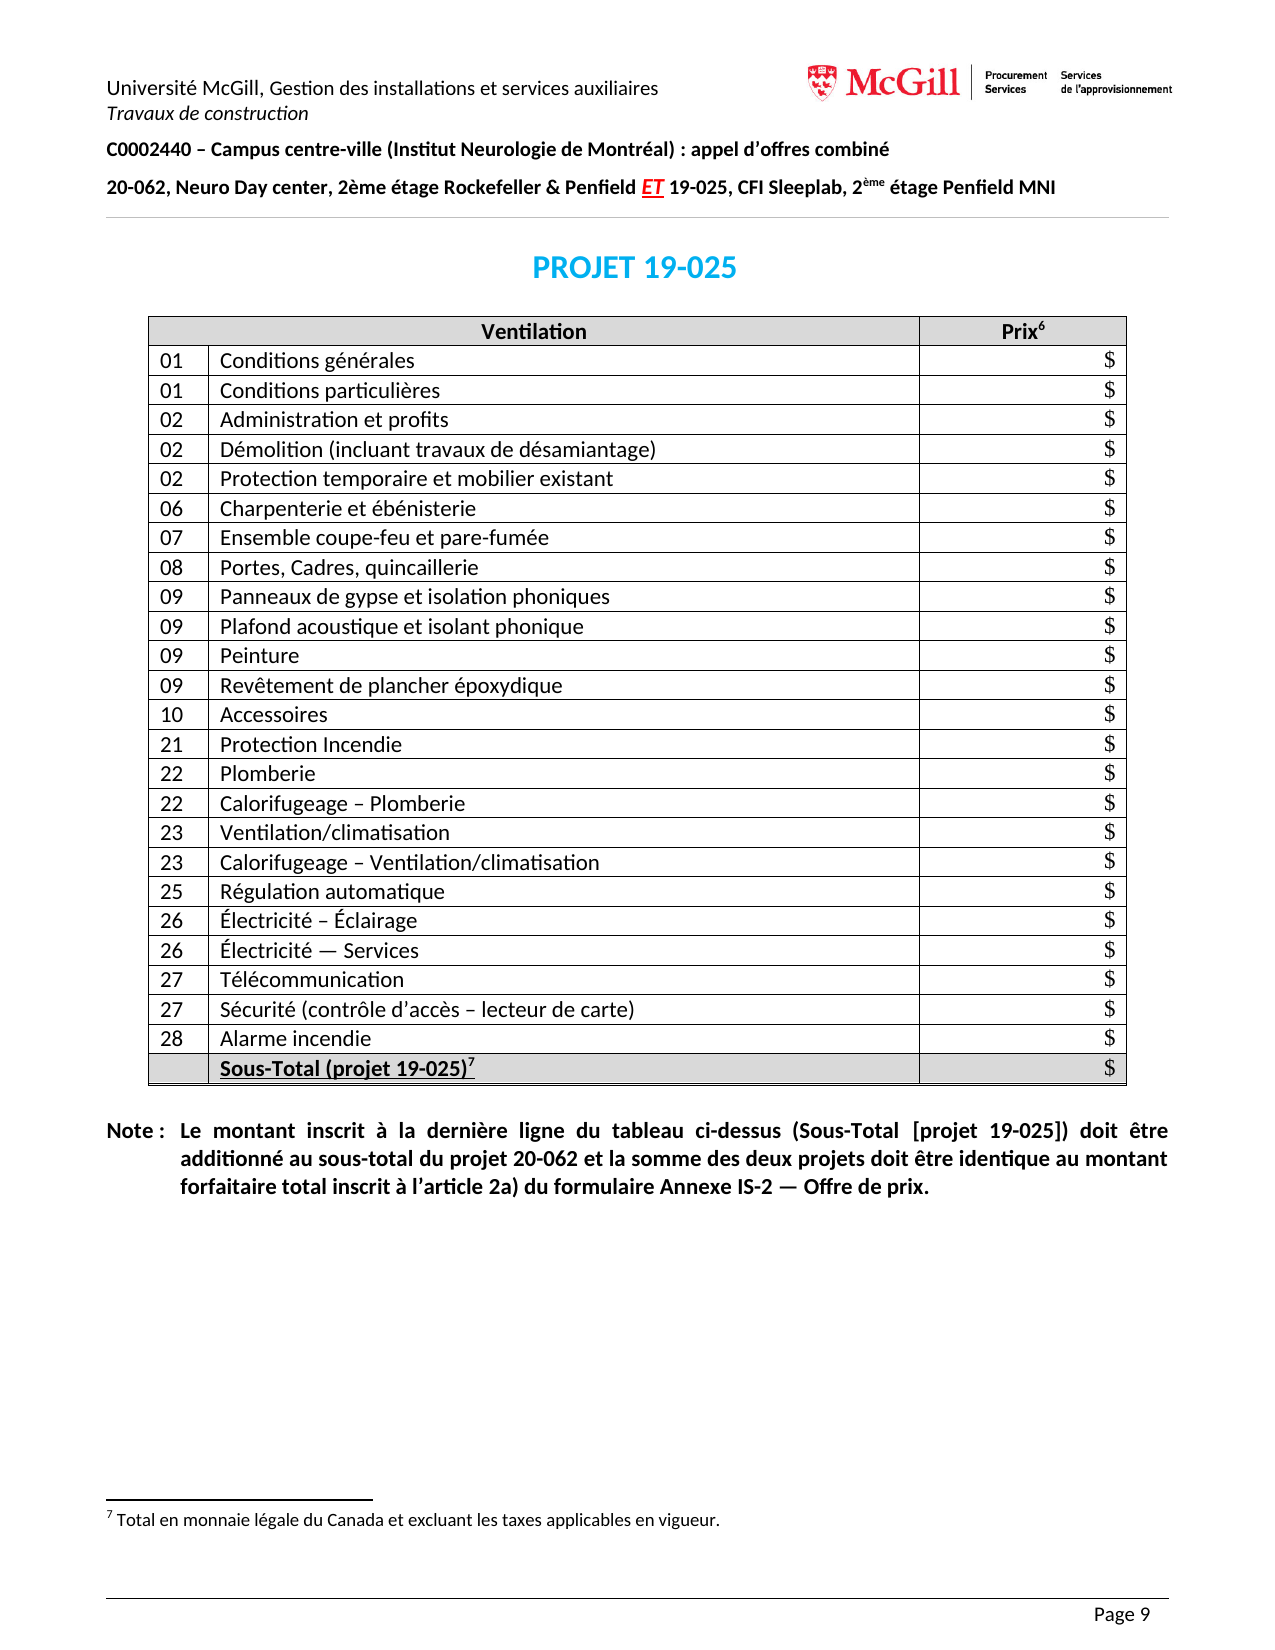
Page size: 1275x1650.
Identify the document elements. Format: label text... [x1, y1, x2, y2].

picture [806, 63, 1174, 103]
table_cell 27 [149, 995, 208, 1023]
table_cell 01 [149, 376, 208, 404]
table_cell Démolition (incluant travaux de désamiantage) [209, 435, 919, 463]
table_cell Sécurité (contrôle d’accès – lecteur de carte) [209, 995, 919, 1023]
table_cell Peinture [209, 641, 919, 670]
table_cell 06 [149, 494, 208, 522]
table_cell $ [920, 405, 1126, 434]
table_cell 02 [149, 435, 208, 463]
table_cell Panneaux de gypse et isolation phoniques [209, 582, 919, 611]
table_cell Ensemble coupe-feu et pare-fumée [209, 523, 919, 552]
table_cell $ [920, 641, 1126, 670]
table_cell $ [920, 553, 1126, 581]
table_cell 09 [149, 641, 208, 670]
table_cell Plomberie [209, 759, 919, 788]
table_cell $ [920, 789, 1126, 817]
table_cell $ [920, 759, 1126, 788]
table_cell $ [920, 877, 1126, 906]
table_cell Télécommunication [209, 966, 919, 994]
table_cell $ [920, 995, 1126, 1023]
table_header Prix [920, 317, 1126, 345]
table_cell $ [920, 612, 1126, 640]
table_cell 26 [149, 907, 208, 935]
table_cell Revêtement de plancher époxydique [209, 671, 919, 699]
table_cell $ [920, 907, 1126, 935]
table_cell Plafond acoustique et isolant phonique [209, 612, 919, 640]
table_cell 02 [149, 464, 208, 493]
table_cell $ [920, 966, 1126, 994]
table_cell 22 [149, 759, 208, 788]
table_cell [149, 1054, 208, 1082]
table_cell Protection temporaire et mobilier existant [209, 464, 919, 493]
table_cell $ [920, 376, 1126, 404]
table_cell Administration et profits [209, 405, 919, 434]
table_cell $ [920, 435, 1126, 463]
table_cell Accessoires [209, 700, 919, 729]
table_cell $ [920, 671, 1126, 699]
table_cell Protection Incendie [209, 730, 919, 758]
table_cell $ [920, 700, 1126, 729]
table_cell Portes, Cadres, quincaillerie [209, 553, 919, 581]
table_cell $ [920, 346, 1126, 375]
table_cell $ [920, 730, 1126, 758]
table_cell 08 [149, 553, 208, 581]
table_cell $ [920, 1025, 1126, 1053]
table_cell Conditions générales [209, 346, 919, 375]
table_cell Charpenterie et ébénisterie [209, 494, 919, 522]
table_cell 27 [149, 966, 208, 994]
text PROJET 19-025 [106, 246, 1164, 287]
table_cell $ [920, 494, 1126, 522]
table_cell 09 [149, 671, 208, 699]
table_cell 10 [149, 700, 208, 729]
table_cell Alarme incendie [209, 1025, 919, 1053]
table_cell 21 [149, 730, 208, 758]
table_cell $ [920, 523, 1126, 552]
table_cell 22 [149, 789, 208, 817]
table_cell $ [920, 582, 1126, 611]
table_cell 09 [149, 582, 208, 611]
table_cell Calorifugeage – Ventilation/climatisation [209, 848, 919, 876]
table_cell Électricité — Services [209, 936, 919, 964]
table_cell 28 [149, 1025, 208, 1053]
table_cell $ [920, 464, 1126, 493]
table_cell 02 [149, 405, 208, 434]
table_cell Électricité – Éclairage [209, 907, 919, 935]
table_cell $ [920, 818, 1126, 847]
table_cell $ [920, 848, 1126, 876]
table_cell 01 [149, 346, 208, 375]
table_cell 23 [149, 818, 208, 847]
table_cell 25 [149, 877, 208, 906]
table_cell Ventilation/climatisation [209, 818, 919, 847]
table_cell Sous-Total (projet 19-025) [209, 1054, 919, 1082]
table_cell Régulation automatique [209, 877, 919, 906]
text Note : Le montant inscrit à la dernière ligne du tableau ci-dessus (Sous-Total [projet 19-025]) doit être additionné au sous-total du projet 20-062 et la somme des deux projets doit être identique au montant forfaitaire total inscrit à l’article 2a) du formulaire Annexe IS-2 — Offre de prix. [106, 1116, 1169, 1200]
table_cell 26 [149, 936, 208, 964]
table_cell 23 [149, 848, 208, 876]
table_cell Conditions particulières [209, 376, 919, 404]
table_cell 09 [149, 612, 208, 640]
table_cell Calorifugeage – Plomberie [209, 789, 919, 817]
table_cell $ [920, 936, 1126, 964]
table_cell 07 [149, 523, 208, 552]
table_header Ventilation [149, 317, 919, 345]
table_cell $ [920, 1054, 1126, 1082]
